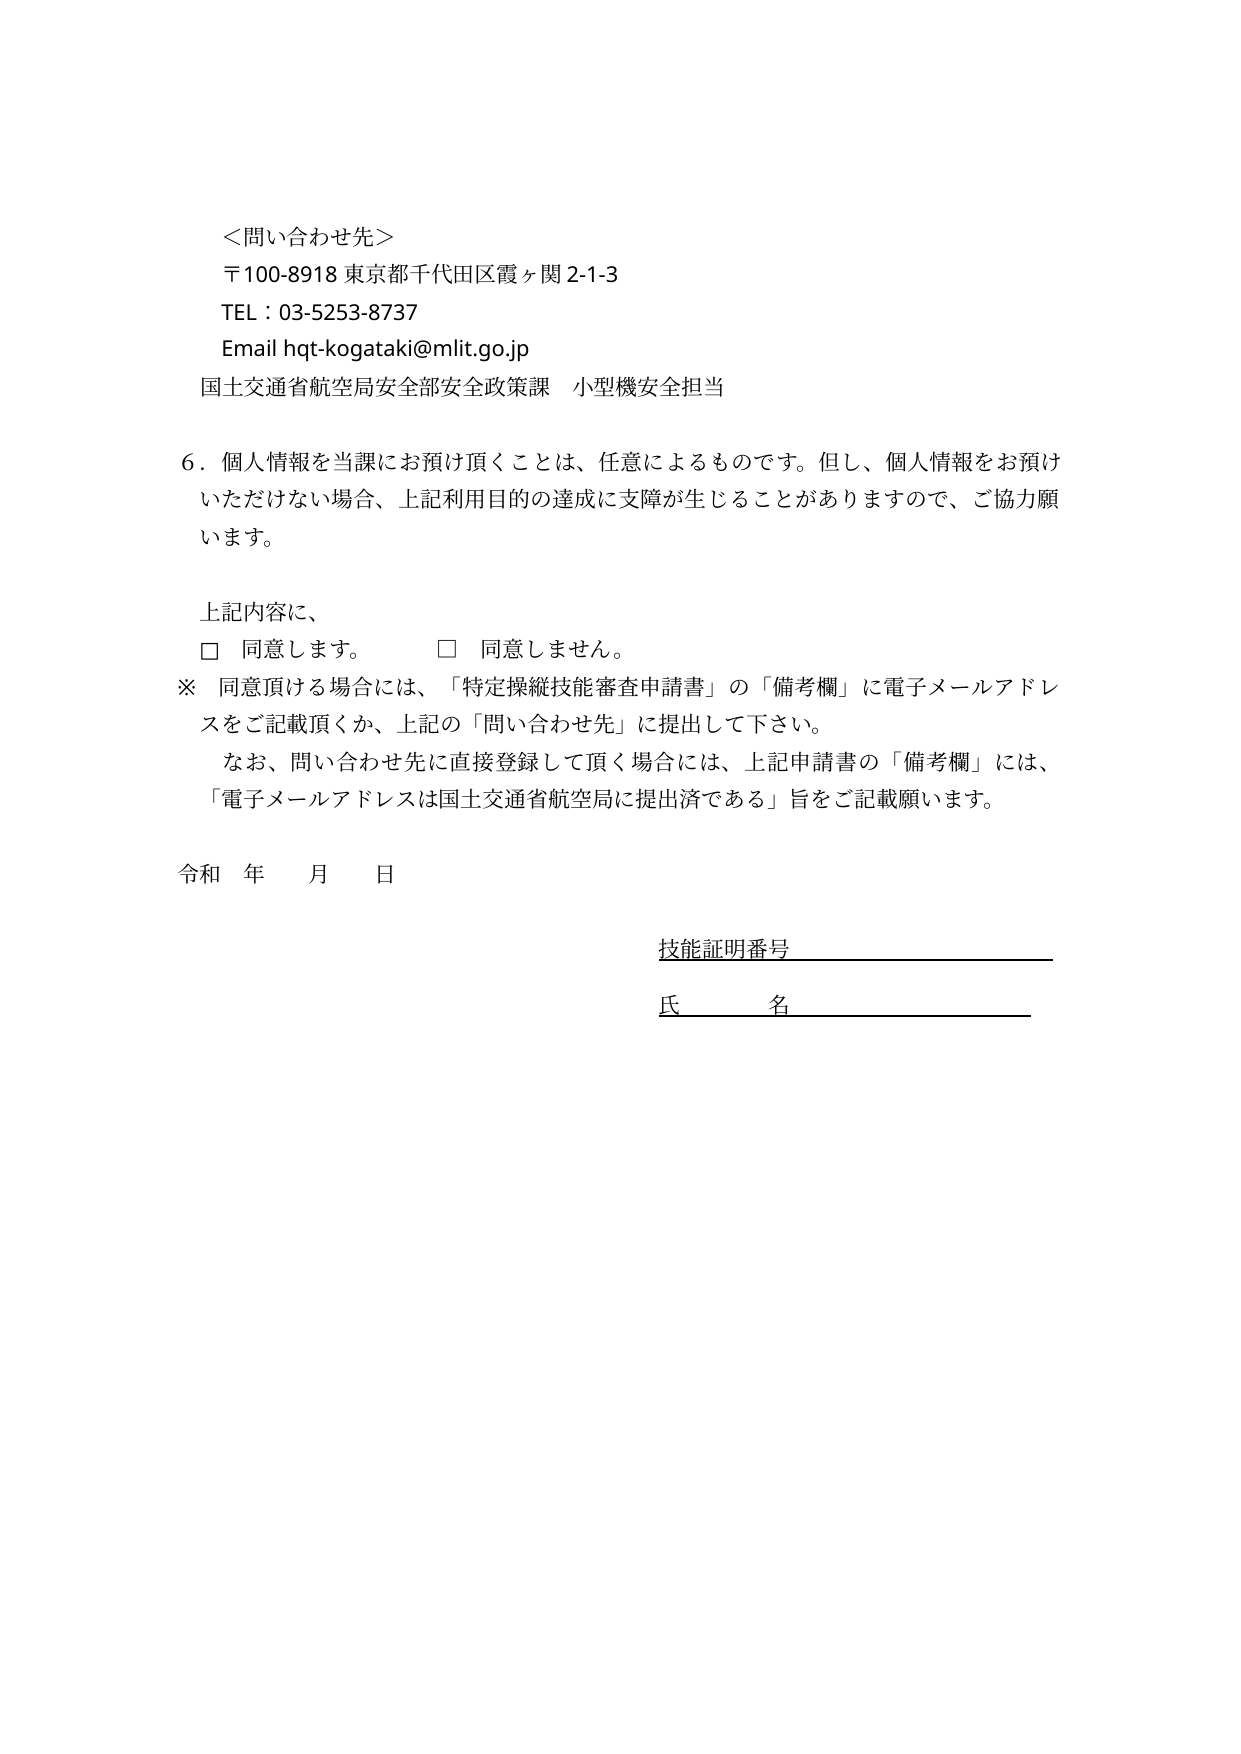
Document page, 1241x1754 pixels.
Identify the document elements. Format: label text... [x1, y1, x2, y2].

text ６．個人情報を当課にお預け頂くことは、任意によるものです。但し、個人情報をお預けいただけない場合、上記利用目的の達成に支障が生じることがありますので、ご協力願います。 [177, 442, 1063, 554]
text 上記内容に、 [177, 592, 1063, 629]
text 〒100-8918 東京都千代田区霞ヶ関2-1-3 [177, 254, 1063, 292]
text □ 同意します。 □ 同意しません。 [177, 629, 1063, 667]
text 国土交通省航空局安全部安全政策課 小型機安全担当 [177, 367, 1063, 404]
text 令和 年 月 日 [177, 854, 1063, 892]
text TEL：03-5253-8737 [177, 292, 1063, 329]
text 氏 名 [177, 986, 1063, 1023]
text なお、問い合わせ先に直接登録して頂く場合には、上記申請書の「備考欄」には、「電子メールアドレスは国土交通省航空局に提出済である」旨をご記載願います。 [177, 742, 1063, 817]
text Email hqt-kogataki@mlit.go.jp [177, 329, 1063, 367]
text ＜問い合わせ先＞ [177, 217, 1063, 254]
text 技能証明番号 [177, 929, 1063, 967]
text ※ 同意頂ける場合には、「特定操縦技能審査申請書」の「備考欄」に電子メールアドレスをご記載頂くか、上記の「問い合わせ先」に提出して下さい。 [177, 667, 1063, 742]
